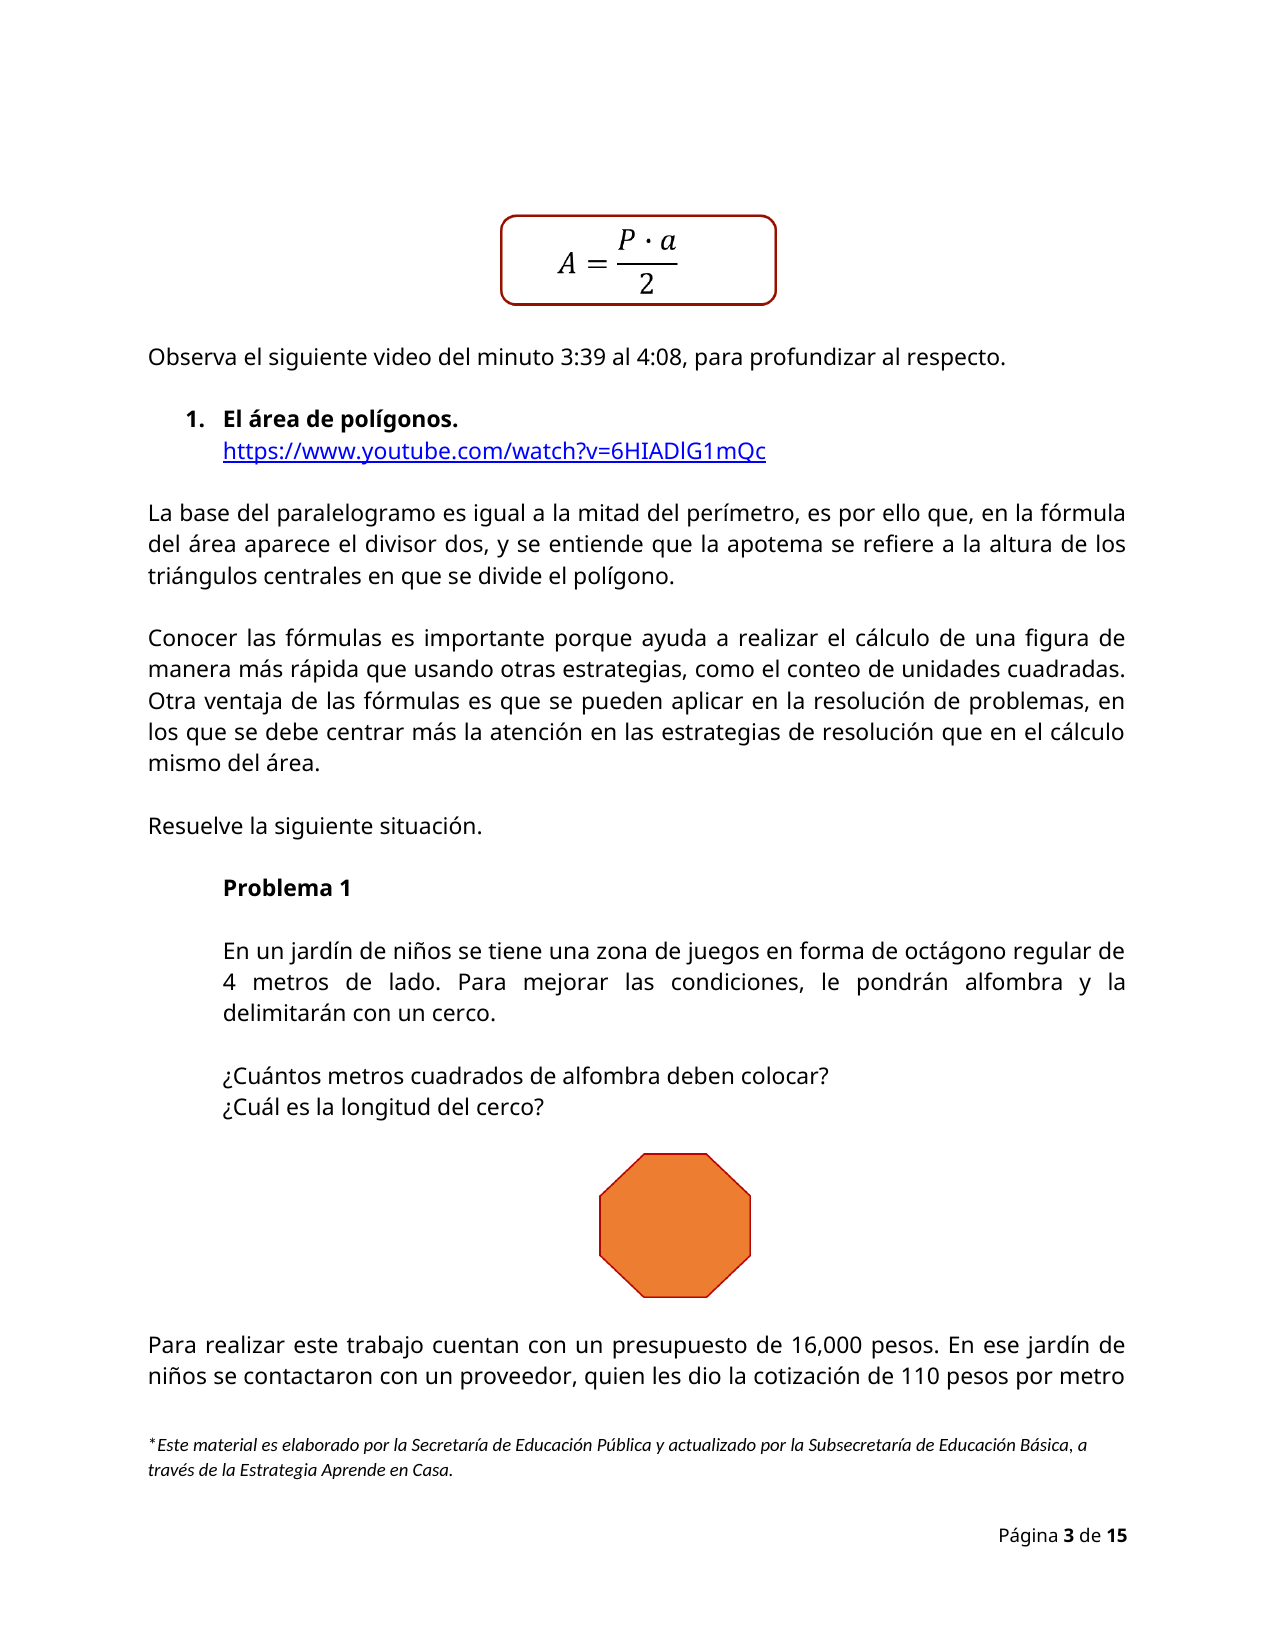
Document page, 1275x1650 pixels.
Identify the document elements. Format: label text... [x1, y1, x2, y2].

list https://www.youtube.com/watch?v=6HIADlG1mQc [223, 435, 1127, 466]
list ¿Cuántos metros cuadrados de alfombra deben colocar? [223, 1060, 1127, 1091]
picture [599, 1153, 751, 1298]
picture [492, 208, 783, 310]
list Problema 1 [223, 872, 1127, 903]
list ¿Cuál es la longitud del cerco? [223, 1091, 1127, 1122]
text La base del paralelogramo es igual a la mitad del perímetro, es por ello que, en la fórmula del área aparece el divisor dos, y se entiende que la apotema se refiere a la altura de los triángulos centrales en que se divide el polígono. [148, 497, 1127, 591]
text Conocer las fórmulas es importante porque ayuda a realizar el cálculo de una figura de manera más rápida que usando otras estrategias, como el conteo de unidades cuadradas. Otra ventaja de las fórmulas es que se pueden aplicar en la resolución de problemas, en los que se debe centrar más la atención en las estrategias de resolución que en el cálculo mismo del área. [148, 622, 1127, 778]
text Resuelve la siguiente situación. [148, 810, 1127, 841]
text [148, 1328, 1127, 1391]
text Observa el siguiente video del minuto 3:39 al 4:08, para profundizar al respecto. [148, 341, 1127, 372]
list En un jardín de niños se tiene una zona de juegos en forma de octágono regular de 4 metros de lado. Para mejorar las condiciones, le pondrán alfombra y la delimitarán con un cerco. [223, 935, 1127, 1028]
list El área de polígonos. [185, 403, 1127, 435]
